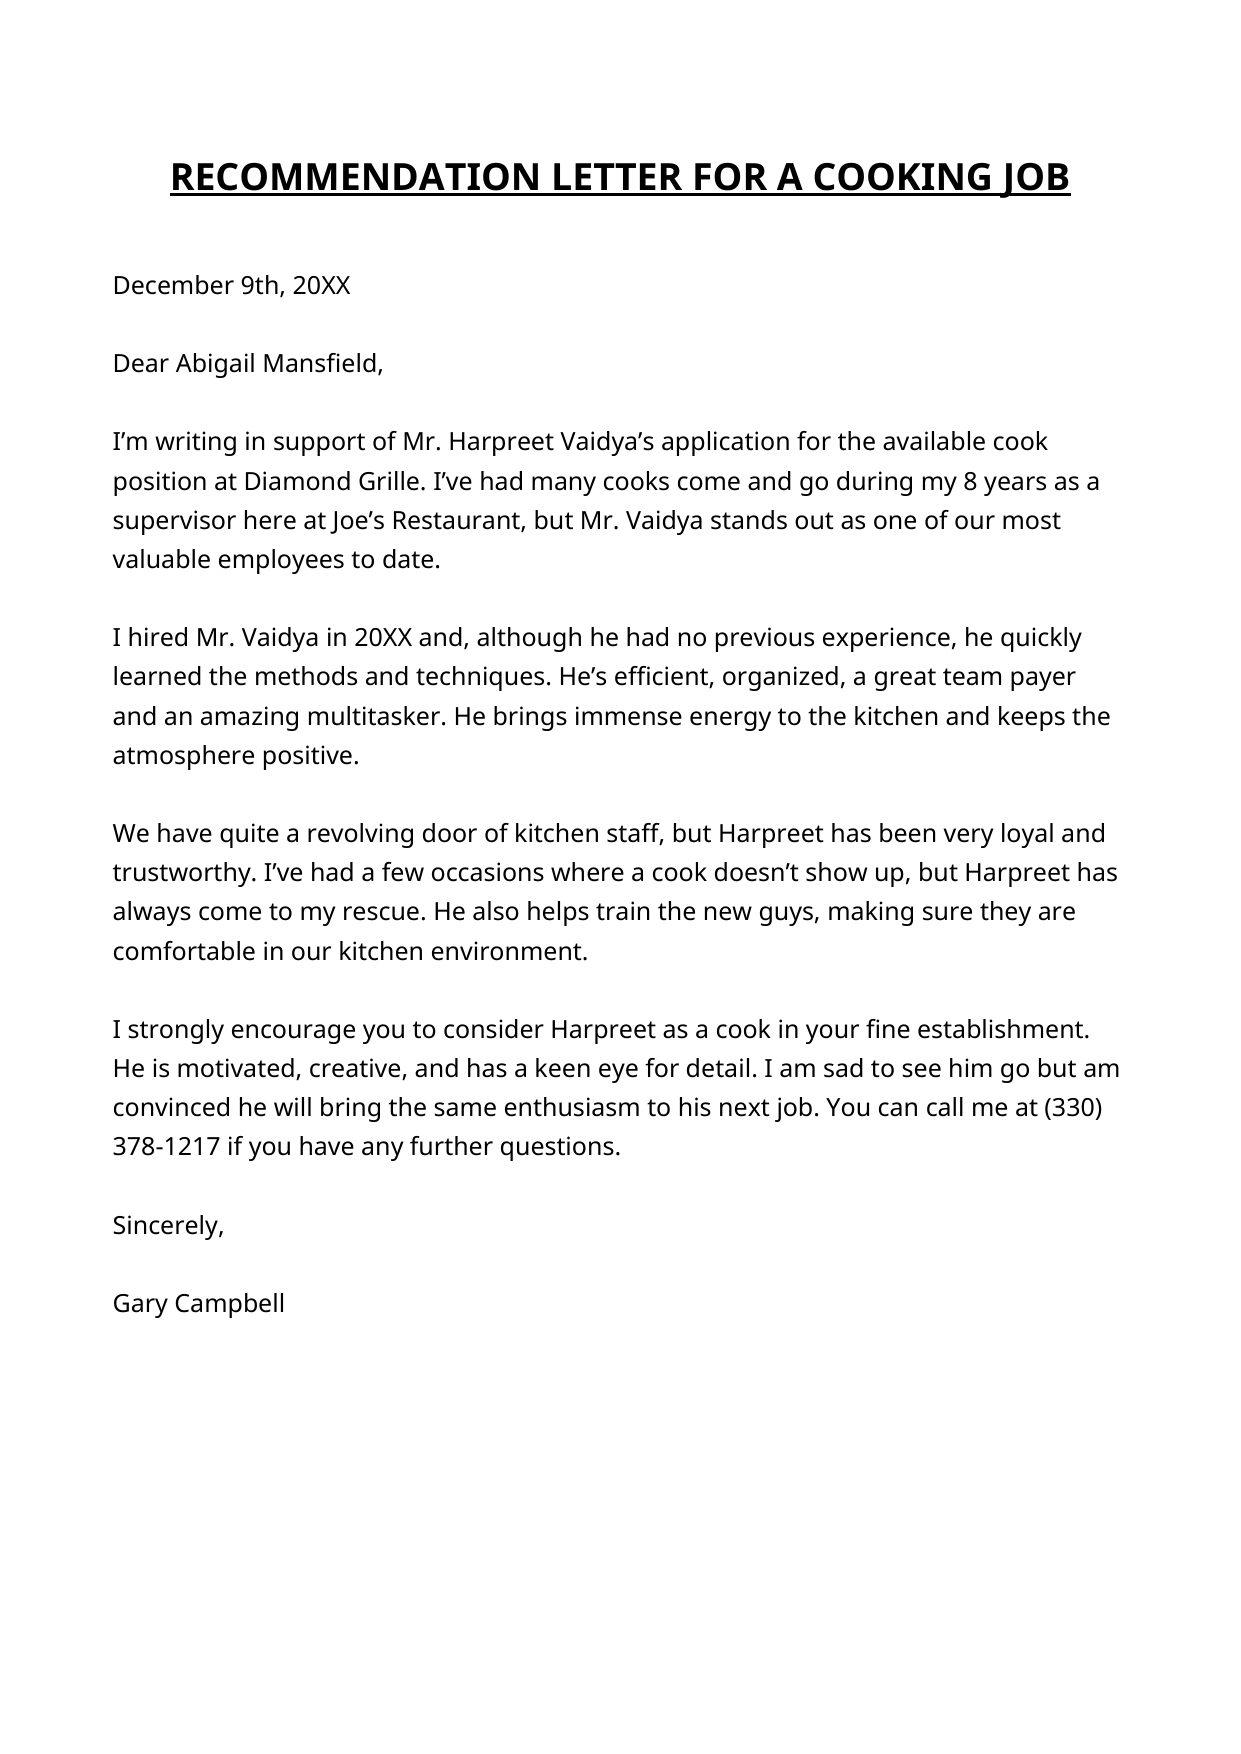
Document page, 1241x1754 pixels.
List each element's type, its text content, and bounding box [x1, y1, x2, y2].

text We have quite a revolving door of kitchen staff, but Harpreet has been very loyal and trustworthy. I’ve had a few occasions where a cook doesn’t show up, but Harpreet has always come to my rescue. He also helps train the new guys, making sure they are comfortable in our kitchen environment. [112, 816, 1128, 967]
text RECOMMENDATION LETTER FOR A COOKING JOB [112, 150, 1128, 201]
text I hired Mr. Vaidya in 20XX and, although he had no previous experience, he quickly learned the methods and techniques. He’s efficient, organized, a great team payer and an amazing multitasker. He brings immense energy to the kitchen and keeps the atmosphere positive. [112, 620, 1128, 771]
text December 9th, 20XX [112, 267, 1128, 301]
text I’m writing in support of Mr. Harpreet Vaidya’s application for the available cook position at Diamond Grille. I’ve had many cooks come and go during my 8 years as a supervisor here at Joe’s Restaurant, but Mr. Vaidya stands out as one of our most valuable employees to date. [112, 424, 1128, 576]
text Gary Campbell [112, 1286, 1128, 1320]
text Sincerely, [112, 1207, 1128, 1241]
text Dear Abigail Mansfield, [112, 346, 1128, 380]
text I strongly encourage you to consider Harpreet as a cook in your fine establishment. He is motivated, creative, and has a keen eye for detail. I am sad to see him go but am convinced he will bring the same enthusiasm to his next job. You can call me at (330) 378-1217 if you have any further questions. [112, 1011, 1128, 1163]
